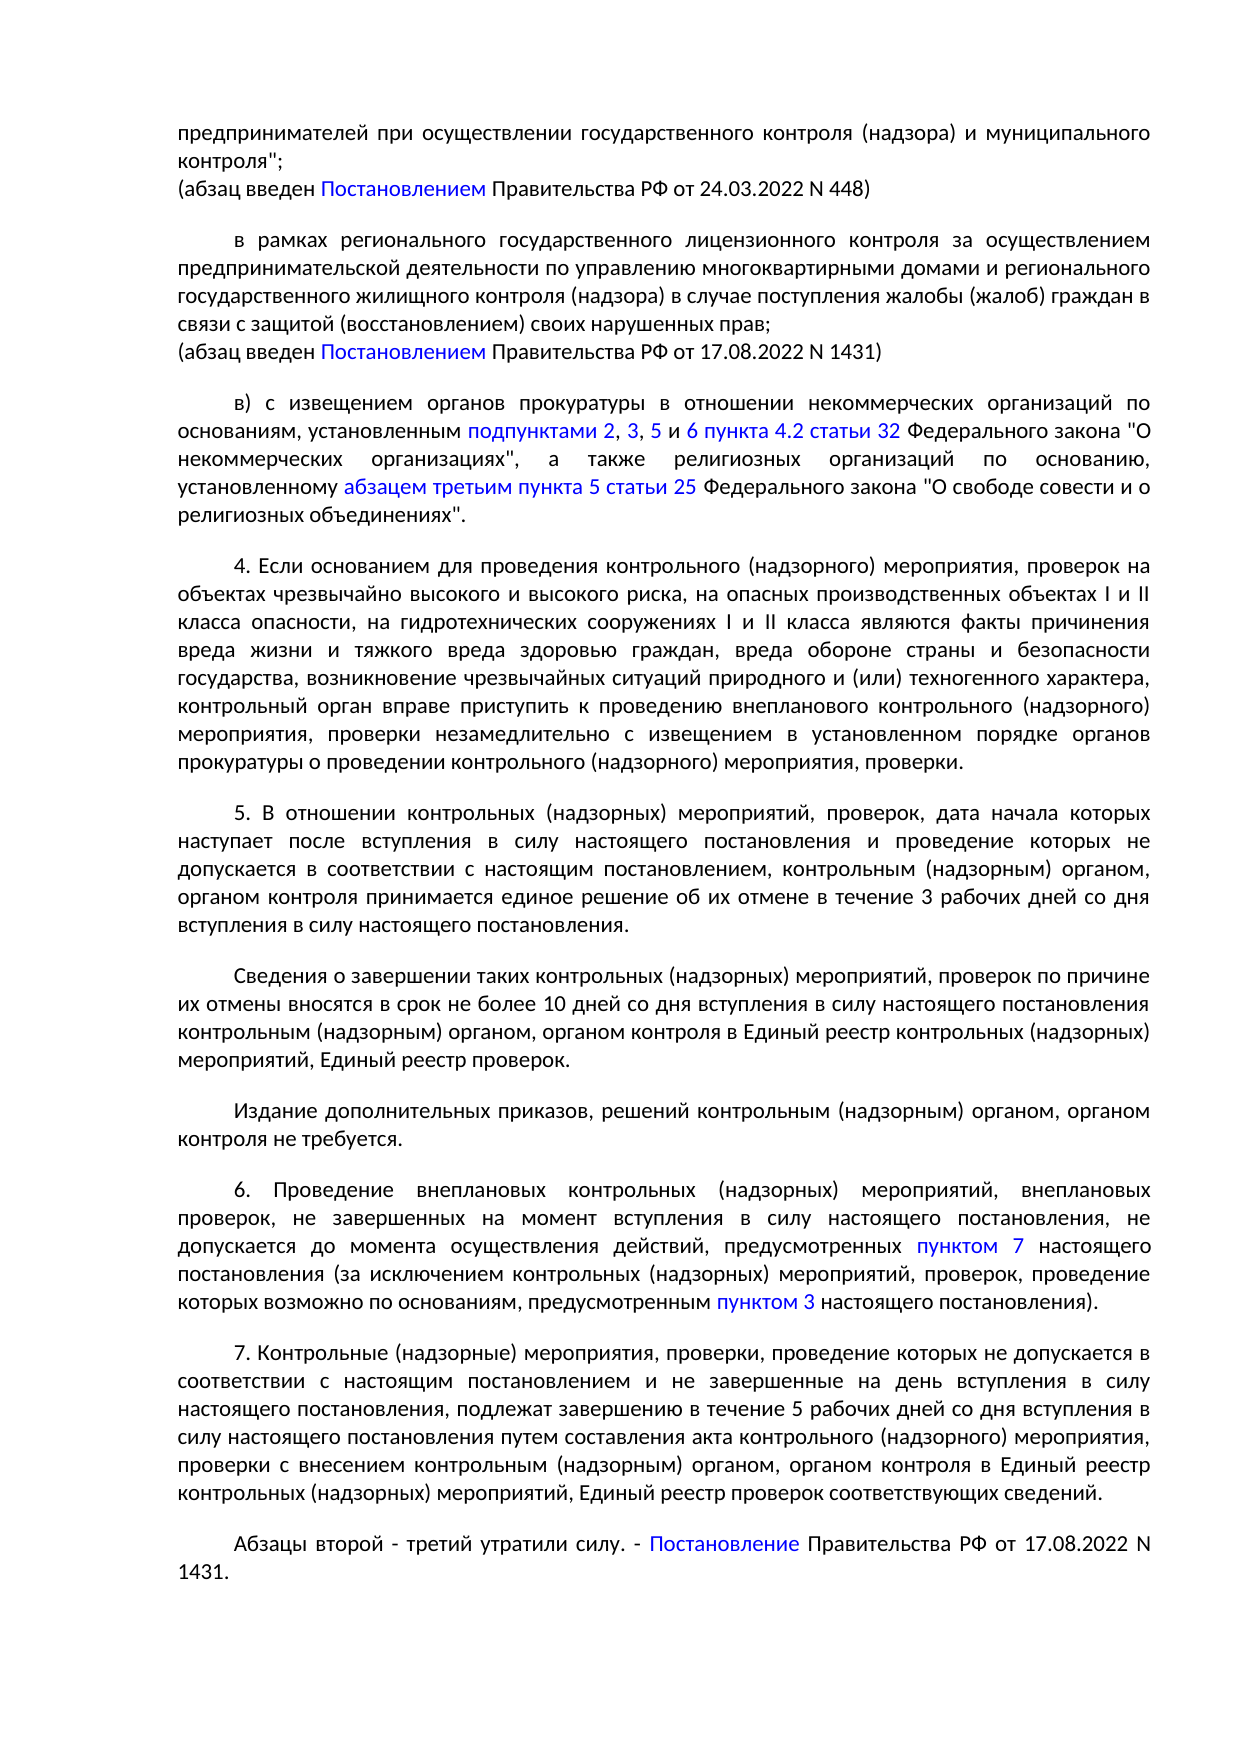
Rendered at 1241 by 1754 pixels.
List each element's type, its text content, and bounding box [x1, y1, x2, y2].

text (абзац введен Постановлением Правительства РФ от 17.08.2022 N 1431) [177, 337, 1152, 365]
text (абзац введен Постановлением Правительства РФ от 24.03.2022 N 448) [177, 174, 1152, 202]
text Издание дополнительных приказов, решений контрольным (надзорным) органом, органом контроля не требуется. [177, 1096, 1152, 1152]
text 5. В отношении контрольных (надзорных) мероприятий, проверок, дата начала которых наступает после вступления в силу настоящего постановления и проведение которых не допускается в соответствии с настоящим постановлением, контрольным (надзорным) органом, органом контроля принимается единое решение об их отмене в течение 3 рабочих дней со дня вступления в силу настоящего постановления. [177, 798, 1152, 938]
text Абзацы второй - третий утратили силу. - Постановление Правительства РФ от 17.08.2022 N 1431. [177, 1529, 1152, 1585]
text в рамках регионального государственного лицензионного контроля за осуществлением предпринимательской деятельности по управлению многоквартирными домами и регионального государственного жилищного контроля (надзора) в случае поступления жалобы (жалоб) граждан в связи с защитой (восстановлением) своих нарушенных прав; [177, 225, 1152, 337]
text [177, 118, 1152, 174]
text Сведения о завершении таких контрольных (надзорных) мероприятий, проверок по причине их отмены вносятся в срок не более 10 дней со дня вступления в силу настоящего постановления контрольным (надзорным) органом, органом контроля в Единый реестр контрольных (надзорных) мероприятий, Единый реестр проверок. [177, 961, 1152, 1073]
text в) с извещением органов прокуратуры в отношении некоммерческих организаций по основаниям, установленным подпунктами 2, 3, 5 и 6 пункта 4.2 статьи 32 Федерального закона "О некоммерческих организациях", а также религиозных организаций по основанию, установленному абзацем третьим пункта 5 статьи 25 Федерального закона "О свободе совести и о религиозных объединениях". [177, 388, 1152, 528]
text 4. Если основанием для проведения контрольного (надзорного) мероприятия, проверок на объектах чрезвычайно высокого и высокого риска, на опасных производственных объектах I и II класса опасности, на гидротехнических сооружениях I и II класса являются факты причинения вреда жизни и тяжкого вреда здоровью граждан, вреда обороне страны и безопасности государства, возникновение чрезвычайных ситуаций природного и (или) техногенного характера, контрольный орган вправе приступить к проведению внепланового контрольного (надзорного) мероприятия, проверки незамедлительно с извещением в установленном порядке органов прокуратуры о проведении контрольного (надзорного) мероприятия, проверки. [177, 551, 1152, 775]
text 6. Проведение внеплановых контрольных (надзорных) мероприятий, внеплановых проверок, не завершенных на момент вступления в силу настоящего постановления, не допускается до момента осуществления действий, предусмотренных пунктом 7 настоящего постановления (за исключением контрольных (надзорных) мероприятий, проверок, проведение которых возможно по основаниям, предусмотренным пунктом 3 настоящего постановления). [177, 1175, 1152, 1315]
text 7. Контрольные (надзорные) мероприятия, проверки, проведение которых не допускается в соответствии с настоящим постановлением и не завершенные на день вступления в силу настоящего постановления, подлежат завершению в течение 5 рабочих дней со дня вступления в силу настоящего постановления путем составления акта контрольного (надзорного) мероприятия, проверки с внесением контрольным (надзорным) органом, органом контроля в Единый реестр контрольных (надзорных) мероприятий, Единый реестр проверок соответствующих сведений. [177, 1338, 1152, 1506]
